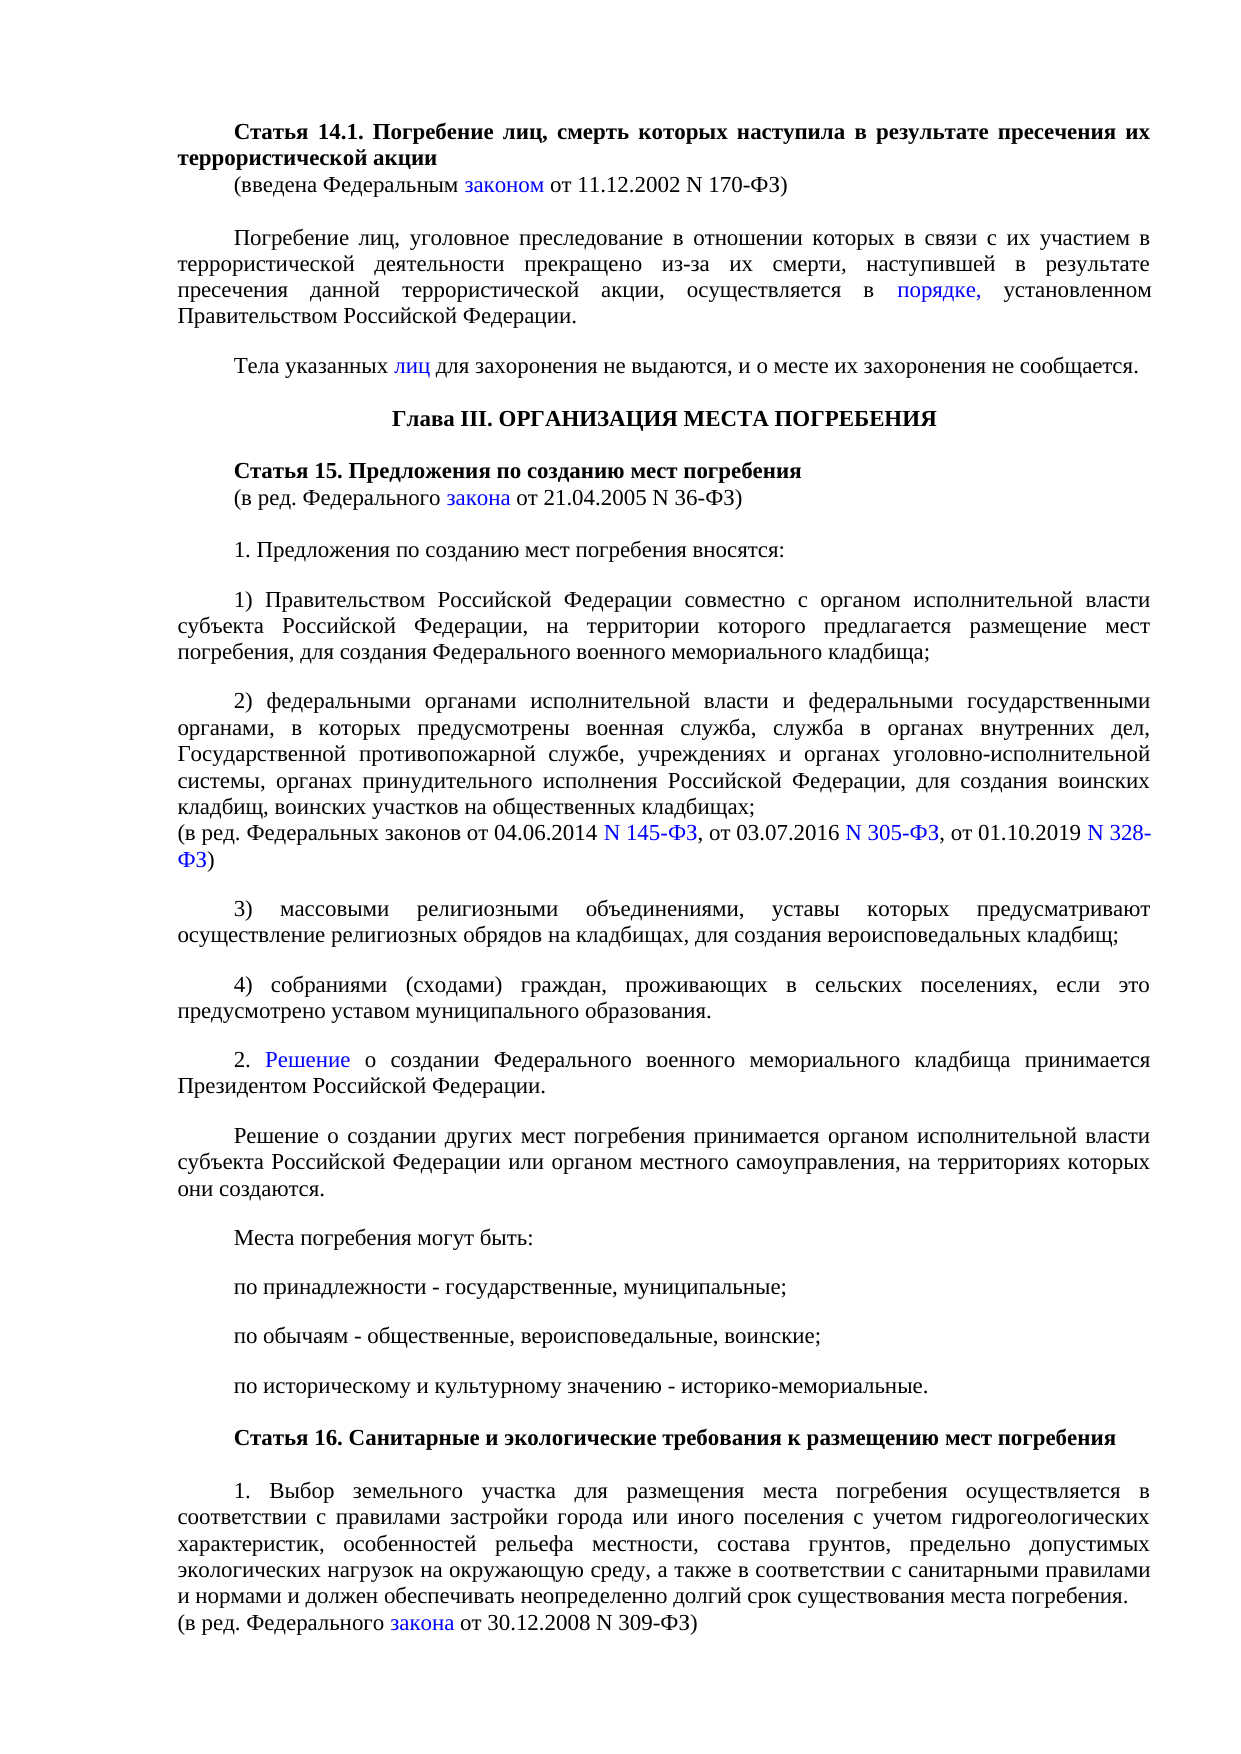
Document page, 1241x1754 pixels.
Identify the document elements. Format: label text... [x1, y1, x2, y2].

text Погребение лиц, уголовное преследование в отношении которых в связи с их участием в террористической деятельности прекращено из-за их смерти, наступившей в результате пресечения данной террористической акции, осуществляется в порядке, установленном Правительством Российской Федерации. [177, 223, 1152, 329]
title Статья 15. Предложения по созданию мест погребения [177, 457, 1152, 484]
text по принадлежности - государственные, муниципальные; [177, 1273, 1152, 1299]
text Тела указанных лиц для захоронения не выдаются, и о месте их захоронения не сообщается. [177, 352, 1152, 378]
text 2) федеральными органами исполнительной власти и федеральными государственными органами, в которых предусмотрены военная служба, служба в органах внутренних дел, Государственной противопожарной службе, учреждениях и органах уголовно-исполнительной системы, органах принудительного исполнения Российской Федерации, для создания воинских кладбищ, воинских участков на общественных кладбищах; [177, 688, 1152, 819]
text (в ред. Федерального закона от 30.12.2008 N 309-ФЗ) [177, 1609, 1152, 1635]
title Статья 14.1. Погребение лиц, смерть которых наступила в результате пресечения их террористической акции [177, 118, 1152, 171]
text (в ред. Федерального закона от 21.04.2005 N 36-ФЗ) [177, 484, 1152, 510]
text (в ред. Федеральных законов от 04.06.2014 N 145-ФЗ, от 03.07.2016 N 305-ФЗ, от 01.10.2019 N 328-ФЗ) [177, 819, 1152, 872]
text по обычаям - общественные, вероисповедальные, воинские; [177, 1322, 1152, 1349]
text Места погребения могут быть: [177, 1224, 1152, 1250]
text Решение о создании других мест погребения принимается органом исполнительной власти субъекта Российской Федерации или органом местного самоуправления, на территориях которых они создаются. [177, 1122, 1152, 1201]
title Глава III. ОРГАНИЗАЦИЯ МЕСТА ПОГРЕБЕНИЯ [177, 404, 1152, 431]
text 1) Правительством Российской Федерации совместно с органом исполнительной власти субъекта Российской Федерации, на территории которого предлагается размещение мест погребения, для создания Федерального военного мемориального кладбища; [177, 586, 1152, 665]
text 1. Предложения по созданию мест погребения вносятся: [177, 536, 1152, 563]
text 1. Выбор земельного участка для размещения места погребения осуществляется в соответствии с правилами застройки города или иного поселения с учетом гидрогеологических характеристик, особенностей рельефа местности, состава грунтов, предельно допустимых экологических нагрузок на окружающую среду, а также в соответствии с санитарными правилами и нормами и должен обеспечивать неопределенно долгий срок существования места погребения. [177, 1477, 1152, 1609]
text 2. Решение о создании Федерального военного мемориального кладбища принимается Президентом Российской Федерации. [177, 1046, 1152, 1099]
text по историческому и культурному значению - историко-мемориальные. [177, 1372, 1152, 1398]
text (введена Федеральным законом от 11.12.2002 N 170-ФЗ) [177, 171, 1152, 197]
text 4) собраниями (сходами) граждан, проживающих в сельских поселениях, если это предусмотрено уставом муниципального образования. [177, 971, 1152, 1023]
title Статья 16. Санитарные и экологические требования к размещению мест погребения [177, 1424, 1152, 1451]
text 3) массовыми религиозными объединениями, уставы которых предусматривают осуществление религиозных обрядов на кладбищах, для создания вероисповедальных кладбищ; [177, 895, 1152, 948]
